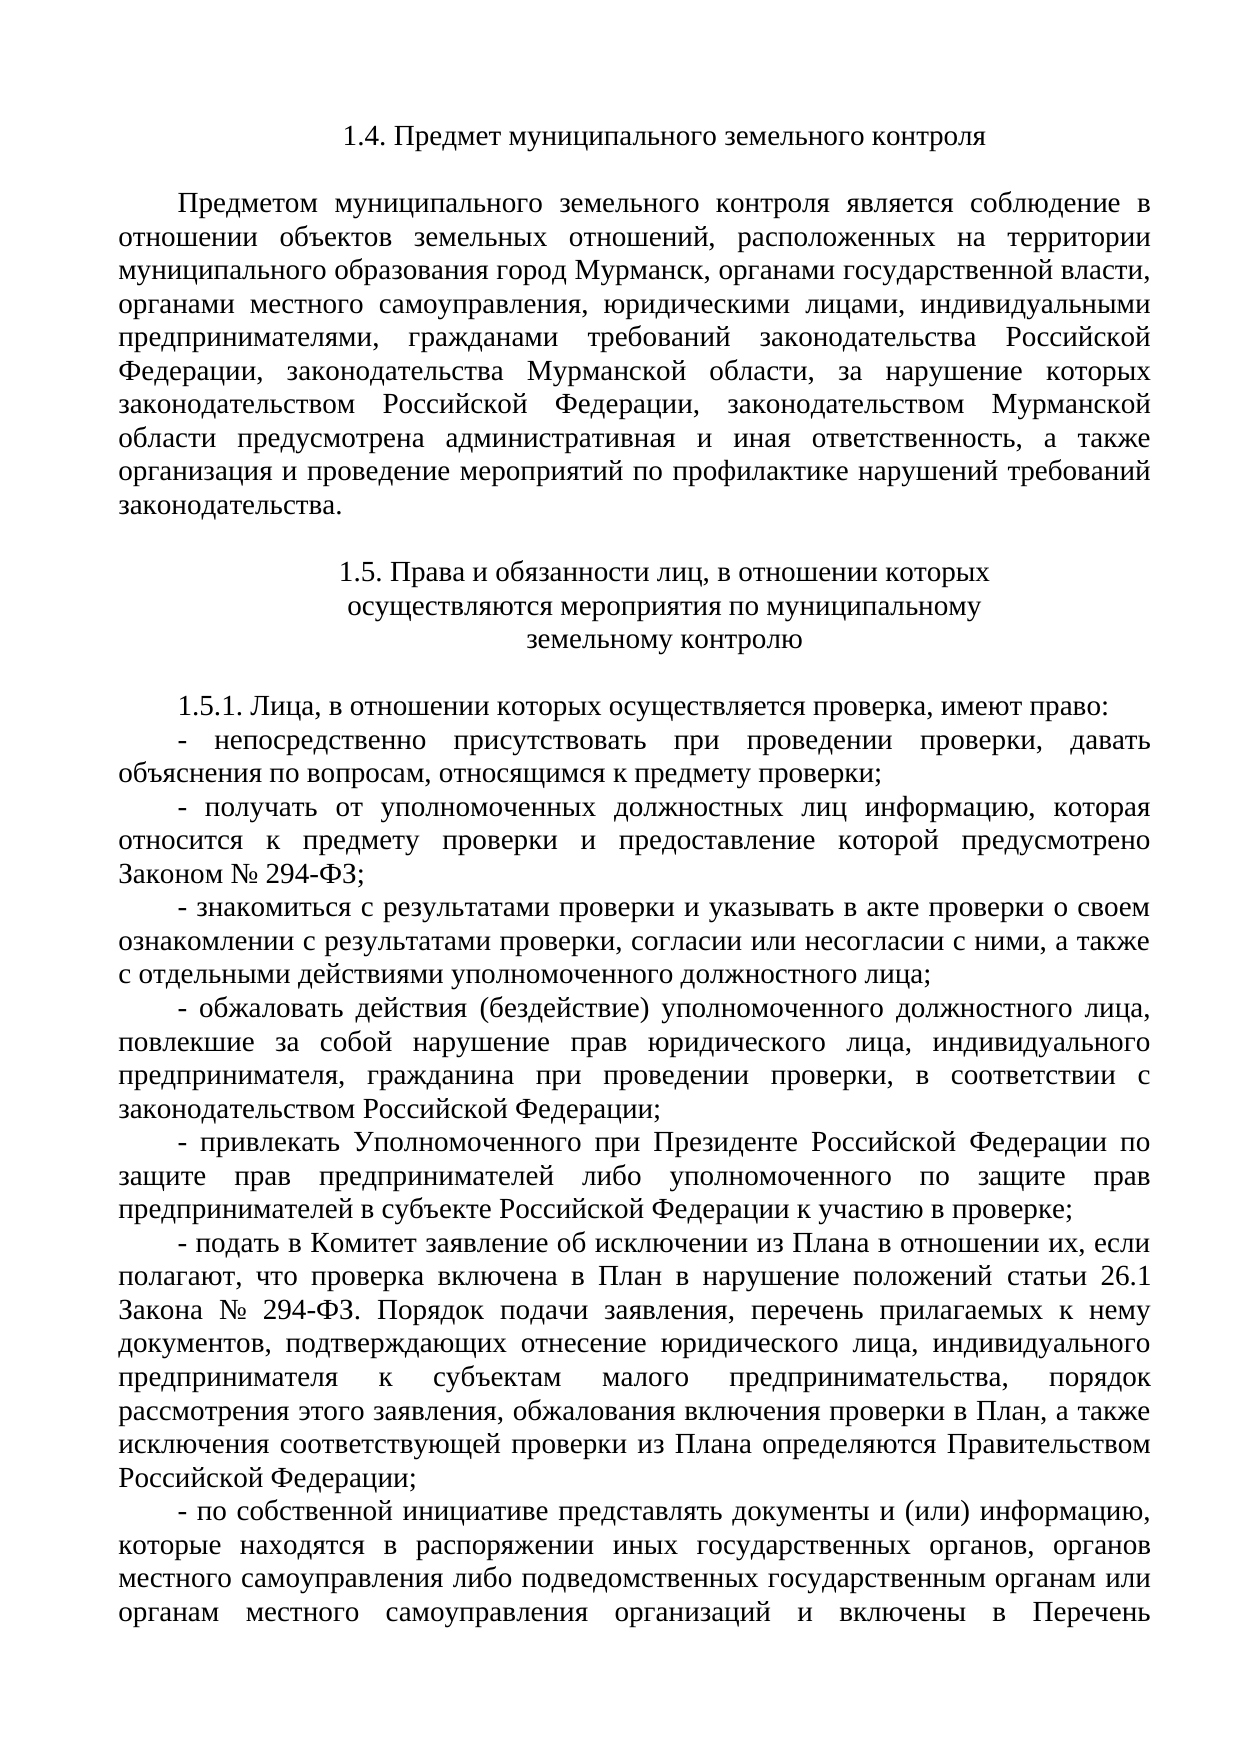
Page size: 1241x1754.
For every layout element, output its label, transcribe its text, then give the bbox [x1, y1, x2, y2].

text - непосредственно присутствовать при проведении проверки, давать объяснения по вопросам, относящимся к предмету проверки; [118, 722, 1152, 789]
text 1.5.1. Лица, в отношении которых осуществляется проверка, имеют право: [118, 688, 1152, 722]
text - обжаловать действия (бездействие) уполномоченного должностного лица, повлекшие за собой нарушение прав юридического лица, индивидуального предпринимателя, гражданина при проведении проверки, в соответствии с законодательством Российской Федерации; [118, 990, 1152, 1124]
text 1.5. Права и обязанности лиц, в отношении которых [118, 554, 1152, 588]
text осуществляются мероприятия по муниципальному [118, 588, 1152, 621]
text земельному контролю [118, 621, 1152, 655]
text - знакомиться с результатами проверки и указывать в акте проверки о своем ознакомлении с результатами проверки, согласии или несогласии с ними, а также с отдельными действиями уполномоченного должностного лица; [118, 889, 1152, 990]
text - привлекать Уполномоченного при Президенте Российской Федерации по защите прав предпринимателей либо уполномоченного по защите прав предпринимателей в субъекте Российской Федерации к участию в проверке; [118, 1124, 1152, 1225]
text 1.4. Предмет муниципального земельного контроля [118, 118, 1152, 152]
text - подать в Комитет заявление об исключении из Плана в отношении их, если полагают, что проверка включена в План в нарушение положений статьи 26.1 Закона № 294-ФЗ. Порядок подачи заявления, перечень прилагаемых к нему документов, подтверждающих отнесение юридического лица, индивидуального предпринимателя к субъектам малого предпринимательства, порядок рассмотрения этого заявления, обжалования включения проверки в План, а также исключения соответствующей проверки из Плана определяются Правительством Российской Федерации; [118, 1225, 1152, 1493]
text Предметом муниципального земельного контроля является соблюдение в отношении объектов земельных отношений, расположенных на территории муниципального образования город Мурманск, органами государственной власти, органами местного самоуправления, юридическими лицами, индивидуальными предпринимателями, гражданами требований законодательства Российской Федерации, законодательства Мурманской области, за нарушение которых законодательством Российской Федерации, законодательством Мурманской области предусмотрена административная и иная ответственность, а также организация и проведение мероприятий по профилактике нарушений требований законодательства. [118, 185, 1152, 521]
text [118, 1493, 1152, 1627]
text - получать от уполномоченных должностных лиц информацию, которая относится к предмету проверки и предоставление которой предусмотрено Законом № 294-ФЗ; [118, 789, 1152, 889]
